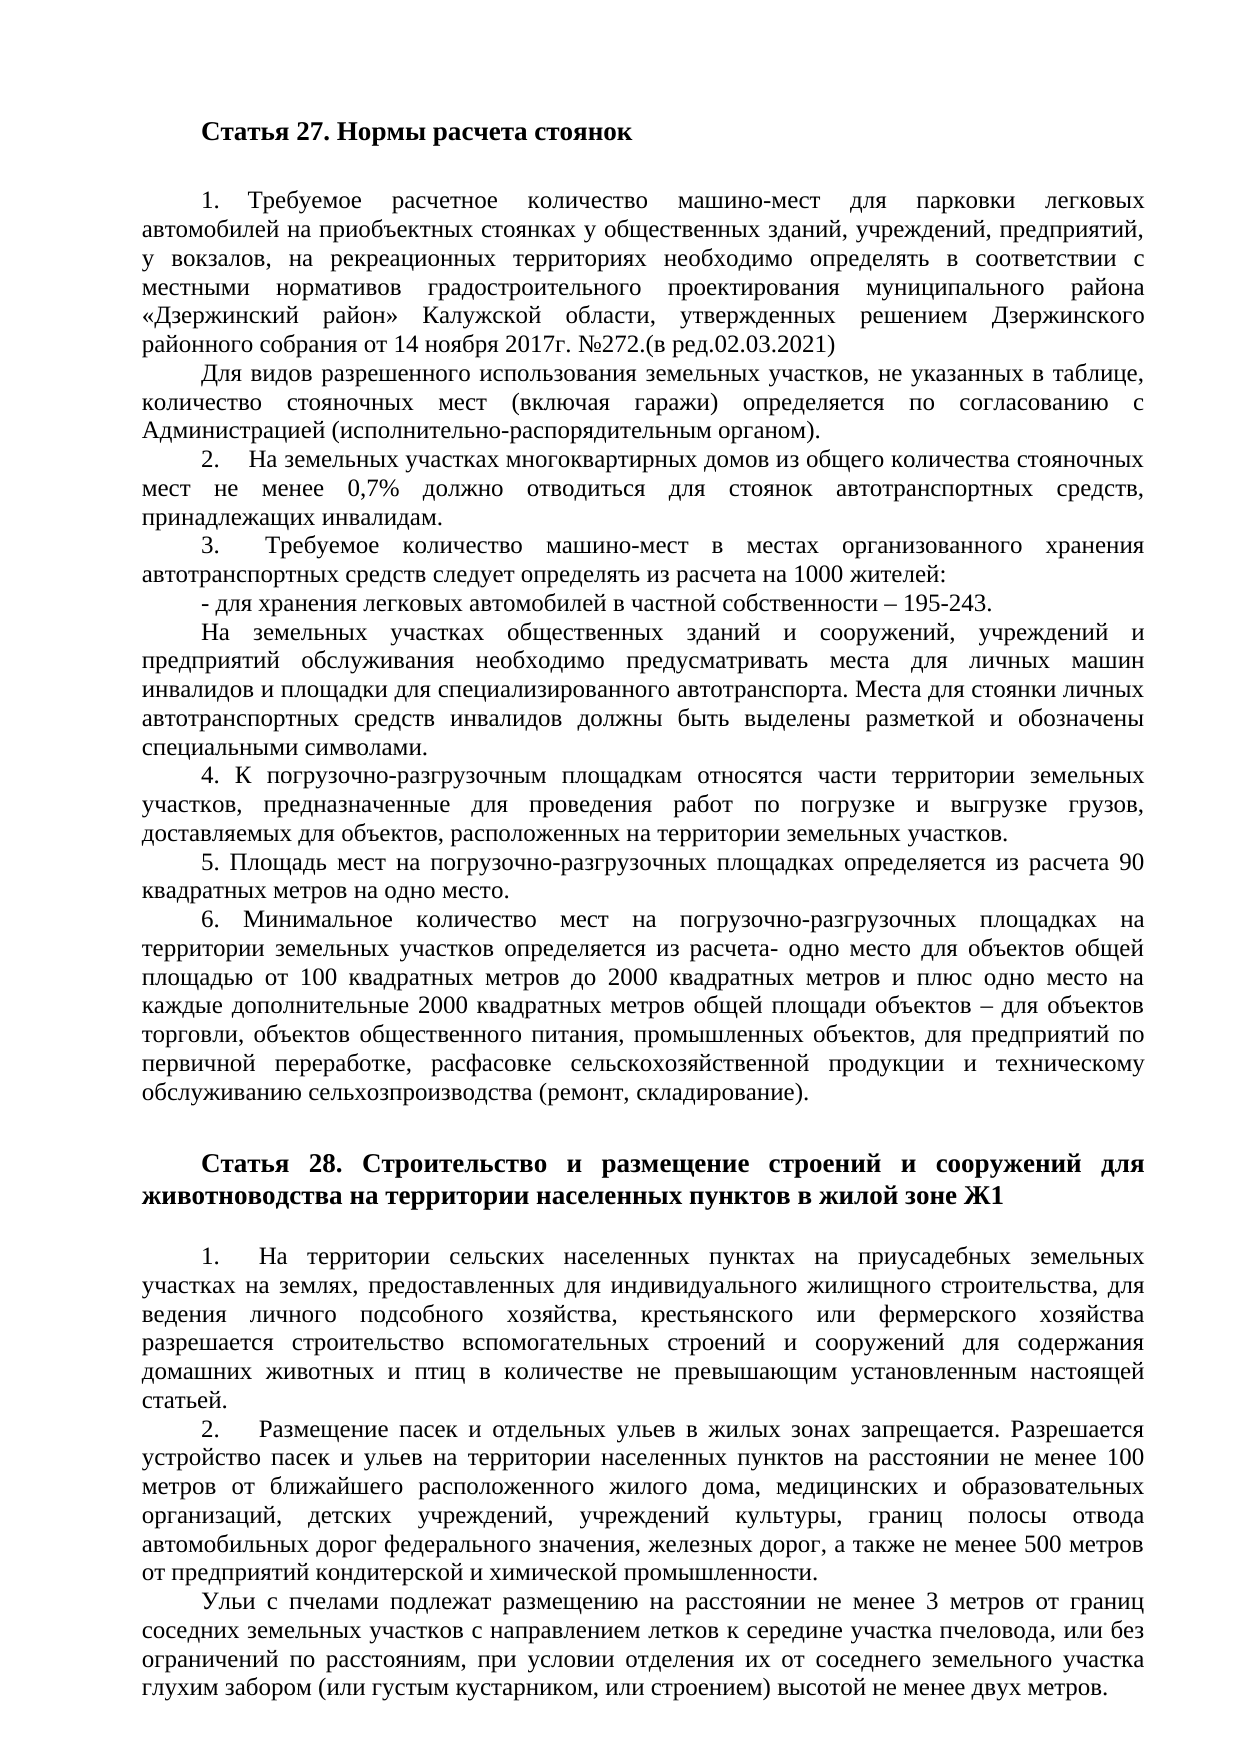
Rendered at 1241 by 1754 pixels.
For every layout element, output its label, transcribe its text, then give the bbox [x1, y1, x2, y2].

text Для видов разрешенного использования земельных участков, не указанных в таблице, количество стояночных мест (включая гаражи) определяется по согласованию с Администрацией (исполнительно-распорядительным органом). [142, 358, 1145, 444]
list Размещение пасек и отдельных ульев в жилых зонах запрещается. Разрешается устройство пасек и ульев на территории населенных пунктов на расстоянии не менее 100 метров от ближайшего расположенного жилого дома, медицинских и образовательных организаций, детских учреждений, учреждений культуры, границ полосы отвода автомобильных дорог федерального значения, железных дорог, а также не менее 500 метров от предприятий кондитерской и химической промышленности. [142, 1414, 1145, 1586]
text 5. Площадь мест на погрузочно-разгрузочных площадках определяется из расчета 90 квадратных метров на одно место. [142, 847, 1145, 904]
list На земельных участках многоквартирных домов из общего количества стояночных мест не менее 0,7% должно отводиться для стоянок автотранспортных средств, принадлежащих инвалидам. [142, 444, 1145, 530]
list Требуемое количество машино-мест в местах организованного хранения автотранспортных средств следует определять из расчета на 1000 жителей: [142, 530, 1145, 588]
list На территории сельских населенных пунктах на приусадебных земельных участках на землях, предоставленных для индивидуального жилищного строительства, для ведения личного подсобного хозяйства, крестьянского или фермерского хозяйства разрешается строительство вспомогательных строений и сооружений для содержания домашних животных и птиц в количестве не превышающим установленным настоящей статьей. [142, 1241, 1145, 1414]
text Ульи с пчелами подлежат размещению на расстоянии не менее 3 метров от границ соседних земельных участков с направлением летков к середине участка пчеловода, или без ограничений по расстояниям, при условии отделения их от соседнего земельного участка глухим забором (или густым кустарником, или строением) высотой не менее двух метров. [142, 1586, 1145, 1701]
list Требуемое расчетное количество машино-мест для парковки легковых автомобилей на приобъектных стоянках у общественных зданий, учреждений, предприятий, у вокзалов, на рекреационных территориях необходимо определять в соответствии с местными нормативов градостроительного проектирования муниципального района «Дзержинский район» Калужской области, утвержденных решением Дзержинского районного собрания от 14 ноября 2017г. №272.(в ред.02.03.2021) [142, 185, 1145, 358]
subtitle Статья 28. Строительство и размещение строений и сооружений для животноводства на территории населенных пунктов в жилой зоне Ж1 [142, 1148, 1145, 1210]
text - для хранения легковых автомобилей в частной собственности – 195-243. [142, 588, 1145, 617]
subtitle Статья 27. Нормы расчета стоянок [142, 116, 1145, 147]
text 6. Минимальное количество мест на погрузочно-разгрузочных площадках на территории земельных участков определяется из расчета- одно место для объектов общей площадью от 100 квадратных метров до 2000 квадратных метров и плюс одно место на каждые дополнительные 2000 квадратных метров общей площади объектов – для объектов торговли, объектов общественного питания, промышленных объектов, для предприятий по первичной переработке, расфасовке сельскохозяйственной продукции и техническому обслуживанию сельхозпроизводства (ремонт, складирование). [142, 904, 1145, 1105]
text 4. К погрузочно-разгрузочным площадкам относятся части территории земельных участков, предназначенные для проведения работ по погрузке и выгрузке грузов, доставляемых для объектов, расположенных на территории земельных участков. [142, 760, 1145, 847]
text На земельных участках общественных зданий и сооружений, учреждений и предприятий обслуживания необходимо предусматривать места для личных машин инвалидов и площадки для специализированного автотранспорта. Места для стоянки личных автотранспортных средств инвалидов должны быть выделены разметкой и обозначены специальными символами. [142, 617, 1145, 760]
